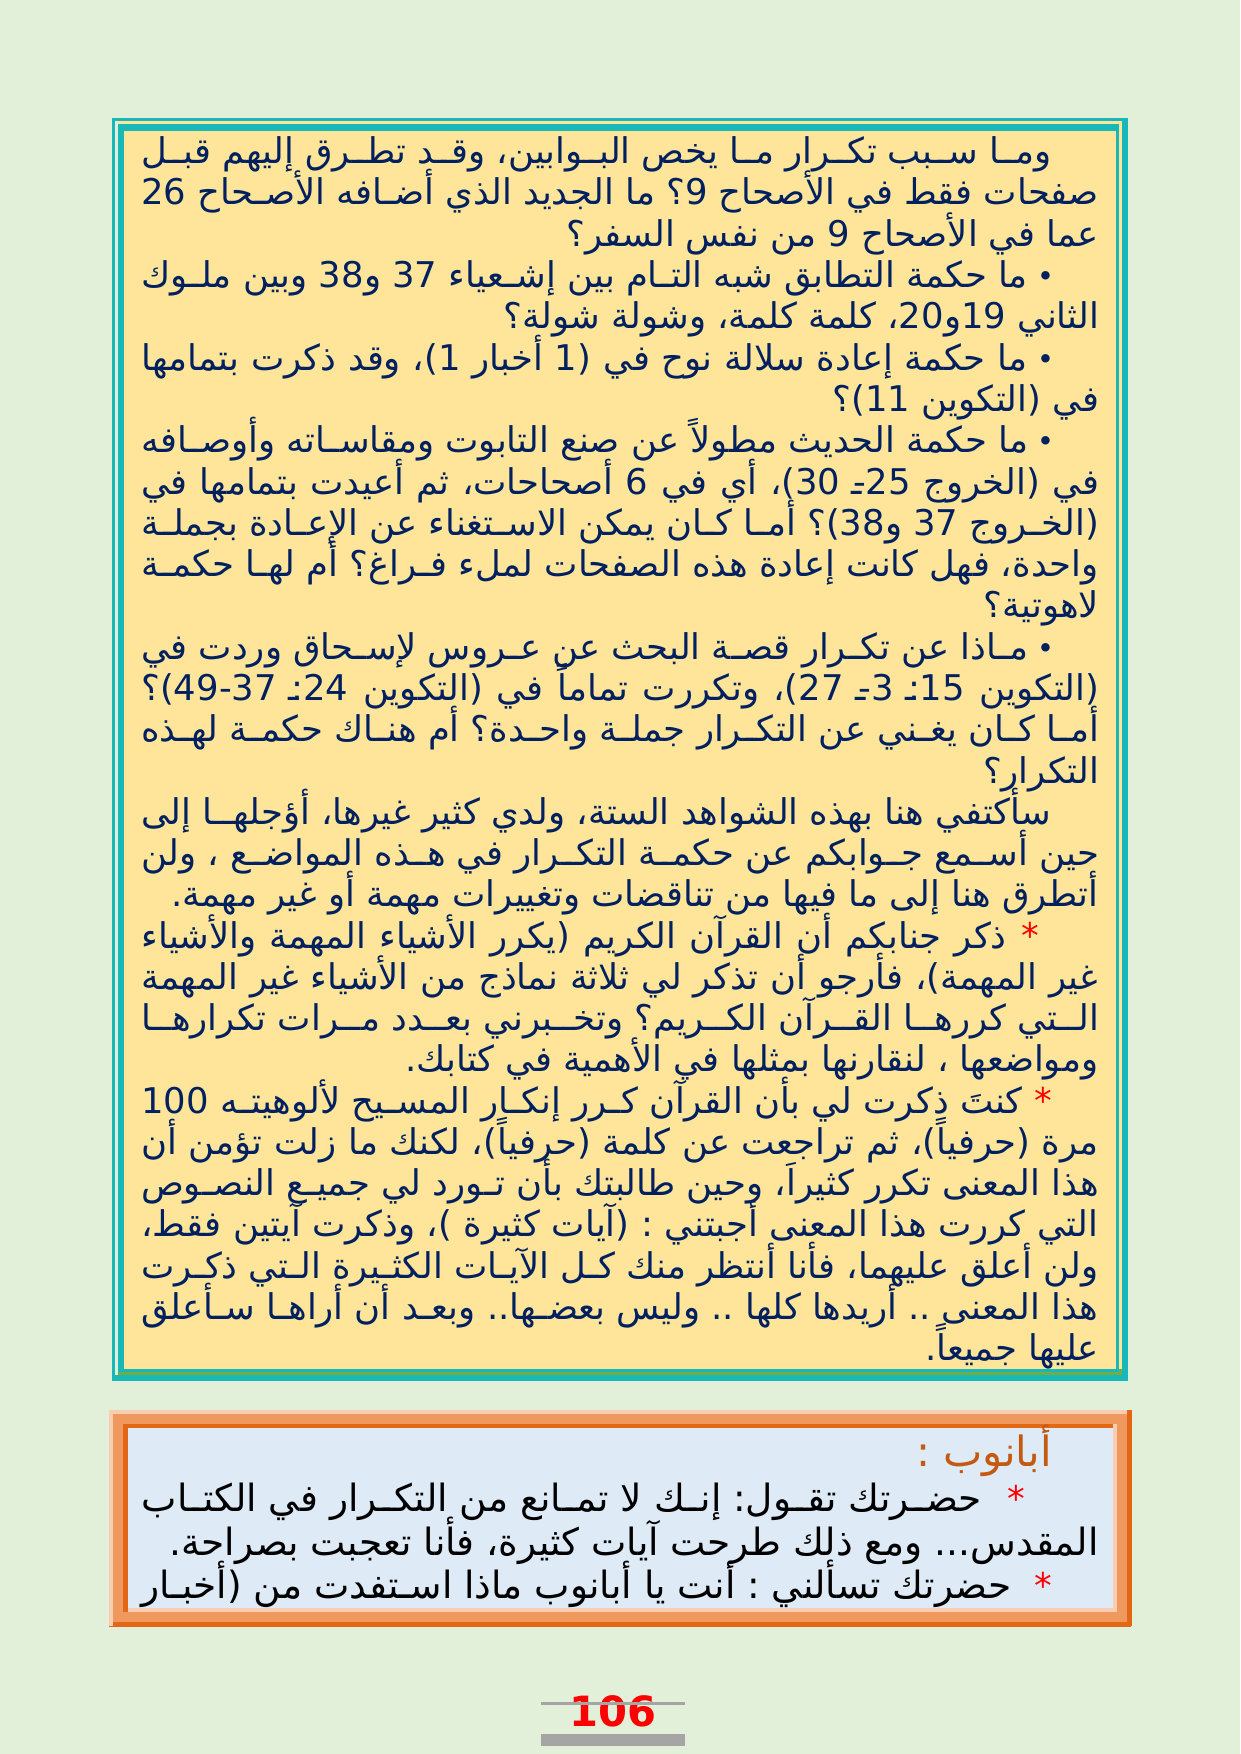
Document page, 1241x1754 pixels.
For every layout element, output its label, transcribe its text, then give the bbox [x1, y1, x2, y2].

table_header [128, 1428, 1113, 1608]
